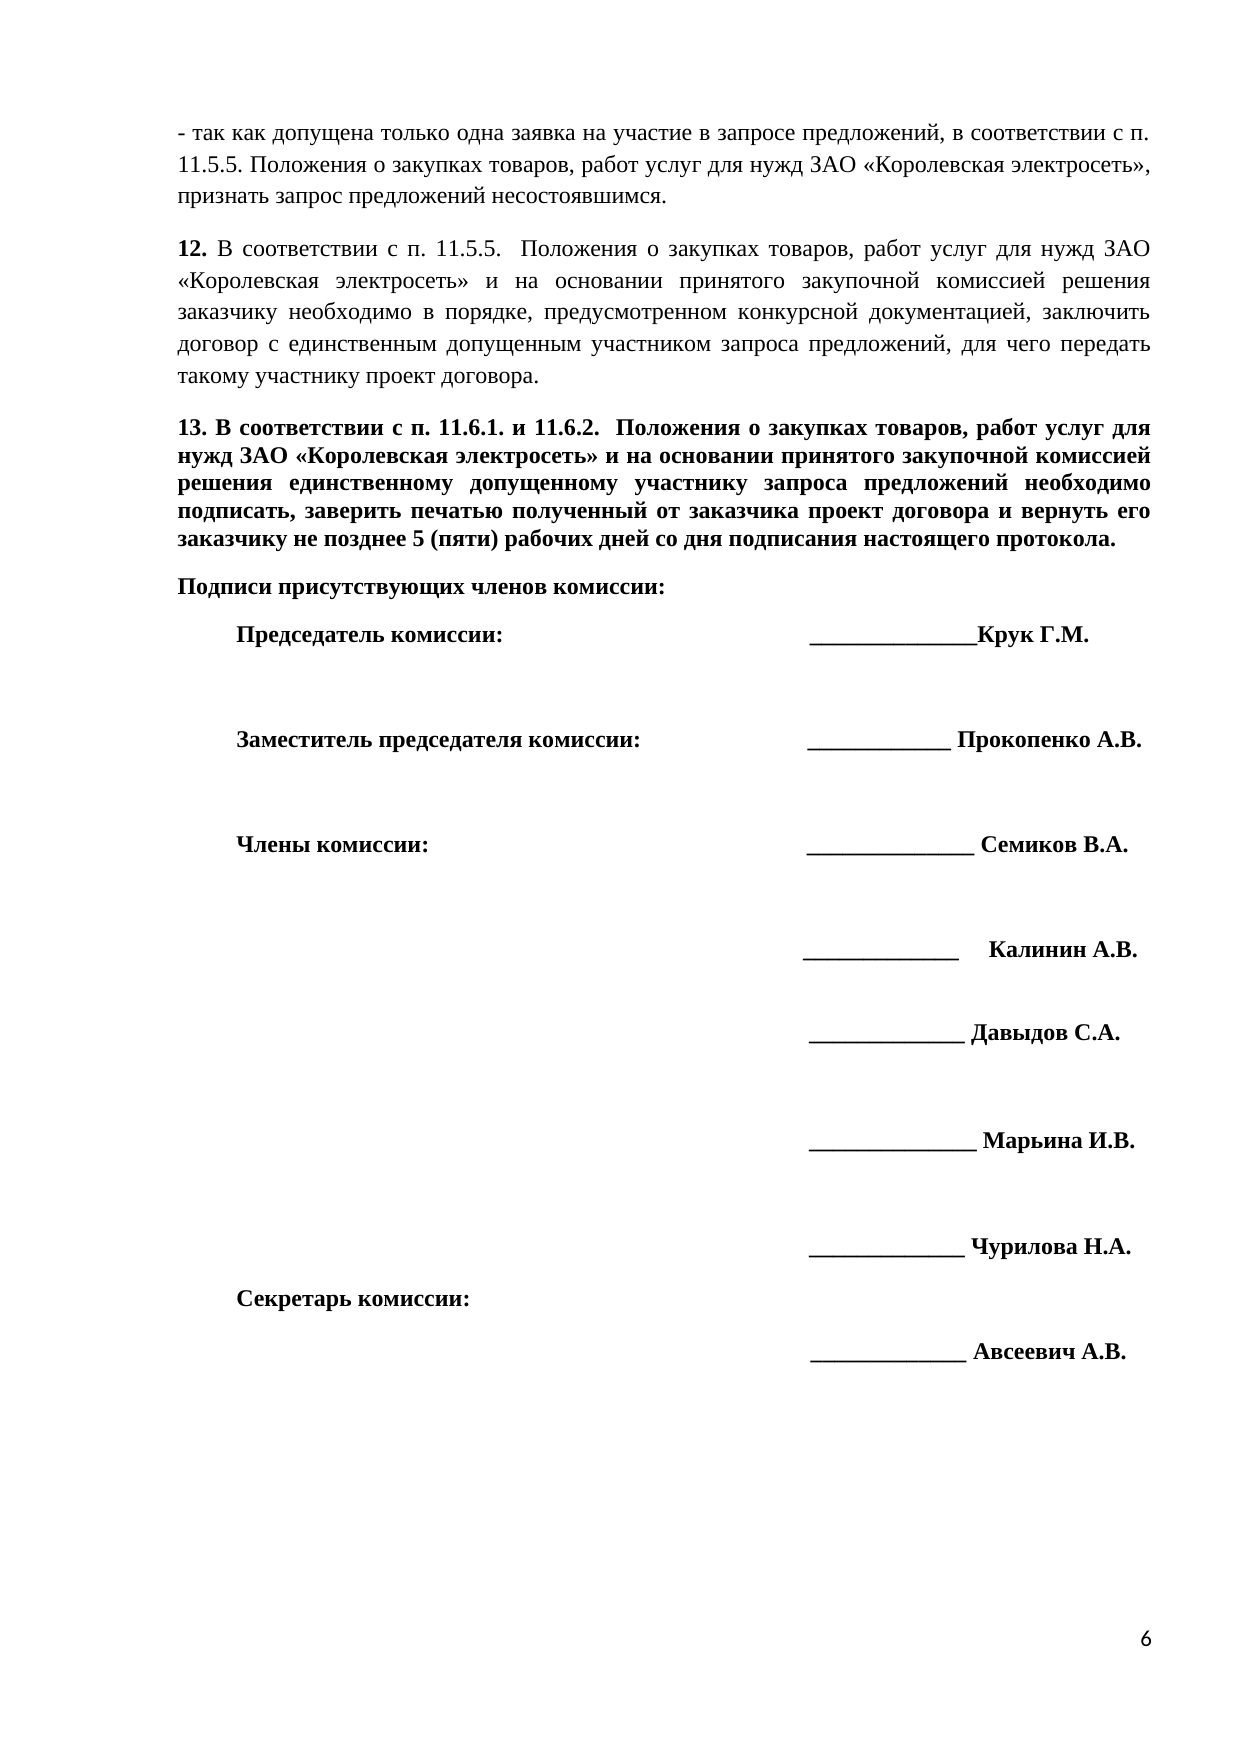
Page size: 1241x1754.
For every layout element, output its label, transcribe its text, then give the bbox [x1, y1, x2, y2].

text _____________ Авсеевич А.В. [177, 1337, 1152, 1364]
text _____________ Чурилова Н.А. [767, 1232, 1152, 1259]
text 13. В соответствии с п. 11.6.1. и 11.6.2. Положения о закупках товаров, работ услуг для нужд ЗАО «Королевская электросеть» и на основании принятого закупочной комиссией решения единственному допущенному участнику запроса предложений необходимо подписать, заверить печатью полученный от заказчика проект договора и вернуть его заказчику не позднее 5 (пяти) рабочих дней со дня подписания настоящего протокола. [177, 413, 1152, 551]
text Члены комиссии: ______________ Семиков В.А. [177, 830, 1152, 858]
text _____________ Давыдов С.А. [695, 1018, 1152, 1046]
text Председатель комиссии: ______________Крук Г.М. [177, 620, 1152, 648]
text 12. В соответствии с п. 11.5.5. Положения о закупках товаров, работ услуг для нужд ЗАО «Королевская электросеть» и на основании принятого закупочной комиссией решения заказчику необходимо в порядке, предусмотренном конкурсной документацией, заключить договор с единственным допущенным участником запроса предложений, для чего передать такому участнику проект договора. [177, 234, 1152, 388]
text - так как допущена только одна заявка на участие в запросе предложений, в соответствии с п. 11.5.5. Положения о закупках товаров, работ услуг для нужд ЗАО «Королевская электросеть», признать запрос предложений несостоявшимся. [177, 118, 1152, 209]
text Секретарь комиссии: [177, 1284, 1152, 1312]
text _____________ Калинин А.В. [767, 935, 1152, 963]
text Заместитель председателя комиссии: ____________ Прокопенко А.В. [177, 725, 1152, 753]
text ______________ Марьина И.В. [693, 1126, 1152, 1154]
text Подписи присутствующих членов комиссии: [177, 572, 1152, 599]
